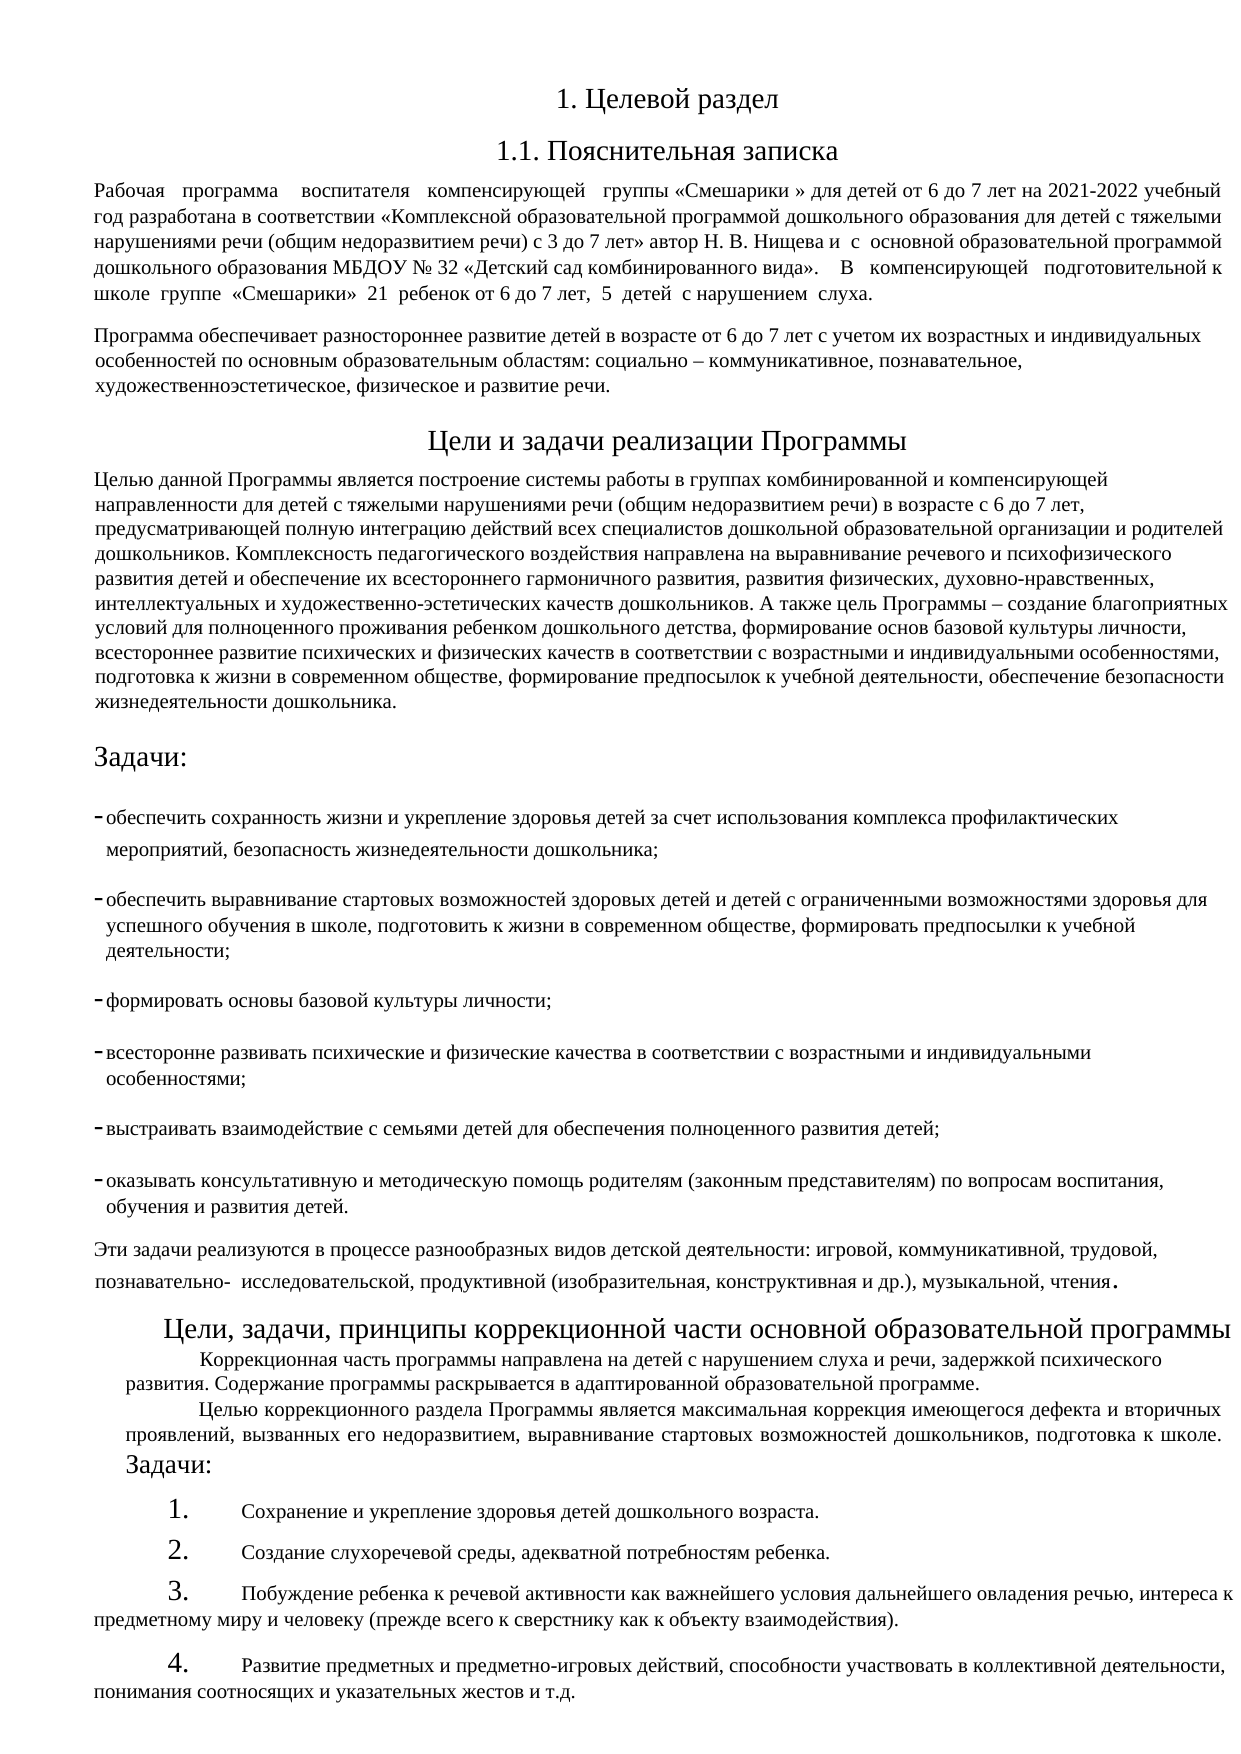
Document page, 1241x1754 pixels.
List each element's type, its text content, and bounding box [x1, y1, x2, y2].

list выстраивать взаимодействие с семьями детей для обеспечения полноценного развития детей; [94, 1108, 1240, 1142]
list Развитие предметных и предметно-игровых действий, способности участвовать в коллективной деятельности, понимания соотносящих и указательных жестов и т.д. [94, 1645, 1240, 1703]
text Цели, задачи, принципы коррекционной части основной образовательной программы [163, 1311, 1240, 1344]
text Коррекционная часть программы направлена на детей с нарушением слуха и речи, задержкой психического развития. Содержание программы раскрывается в адаптированной образовательной программе. [125, 1347, 1240, 1395]
text Программа обеспечивает разностороннее развитие детей в возрасте от 6 до 7 лет с учетом их возрастных и индивидуальных особенностей по основным образовательным областям: социально – коммуникативное, познавательное, художественноэстетическое, физическое и развитие речи. [94, 323, 1240, 397]
subtitle 1. Целевой раздел [199, 81, 1136, 114]
text Целью данной Программы является построение системы работы в группах комбинированной и компенсирующей направленности для детей с тяжелыми нарушениями речи (общим недоразвитием речи) в возрасте с 6 до 7 лет, предусматривающей полную интеграцию действий всех специалистов дошкольной образовательной организации и родителей дошкольников. Комплексность педагогического воздействия направлена на выравнивание речевого и психофизического развития детей и обеспечение их всестороннего гармоничного развития, развития физических, духовно-нравственных, интеллектуальных и художественно-эстетических качеств дошкольников. А также цель Программы – создание благоприятных условий для полноценного проживания ребенком дошкольного детства, формирование основ базовой культуры личности, всестороннее развитие психических и физических качеств в соответствии с возрастными и индивидуальными особенностями, подготовка к жизни в современном обществе, формирование предпосылок к учебной деятельности, обеспечение безопасности жизнедеятельности дошкольника. [94, 467, 1240, 713]
list Сохранение и укрепление здоровья детей дошкольного возраста. [94, 1491, 1240, 1525]
list Создание слухоречевой среды, адекватной потребностям ребенка. [94, 1532, 1240, 1566]
list обеспечить выравнивание стартовых возможностей здоровых детей и детей с ограниченными возможностями здоровья для успешного обучения в школе, подготовить к жизни в современном обществе, формировать предпосылки к учебной деятельности; [94, 879, 1240, 962]
list формировать основы базовой культуры личности; [94, 980, 1240, 1013]
subtitle 1.1. Пояснительная записка [199, 133, 1135, 167]
list оказывать консультативную и методическую помощь родителям (законным представителям) по вопросам воспитания, обучения и развития детей. [94, 1160, 1240, 1218]
text Целью коррекционного раздела Программы является максимальная коррекция имеющегося дефекта и вторичных проявлений, вызванных его недоразвитием, выравнивание стартовых возможностей дошкольников, подготовка к школе. Задачи: [125, 1397, 1223, 1479]
text Цели и задачи реализации Программы [199, 423, 1136, 456]
text Эти задачи реализуются в процессе разнообразных видов детской деятельности: игровой, коммуникативной, трудовой, познавательно- исследовательской, продуктивной (изобразительная, конструктивная и др.), музыкальной, чтения. [94, 1236, 1240, 1295]
text Задачи: [94, 739, 1240, 773]
text Рабочая программа воспитателя компенсирующей группы «Смешарики » для детей от 6 до 7 лет на 2021-2022 учебный год разработана в соответствии «Комплексной образовательной программой дошкольного образования для детей с тяжелыми нарушениями речи (общим недоразвитием речи) с 3 до 7 лет» автор Н. В. Нищева и с основной образовательной программой дошкольного образования МБДОУ № 32 «Детский сад комбинированного вида». В компенсирующей подготовительной к школе группе «Смешарики» 21 ребенок от 6 до 7 лет, 5 детей с нарушением слуха. [94, 178, 1223, 305]
list обеспечить сохранность жизни и укрепление здоровья детей за счет использования комплекса профилактических мероприятий, безопасность жизнедеятельности дошкольника; [94, 797, 1240, 861]
list Побуждение ребенка к речевой активности как важнейшего условия дальнейшего овладения речью, интереса к предметному миру и человеку (прежде всего к сверстнику как к объекту взаимодействия). [94, 1573, 1240, 1631]
list всесторонне развивать психические и физические качества в соответствии с возрастными и индивидуальными особенностями; [94, 1032, 1240, 1090]
